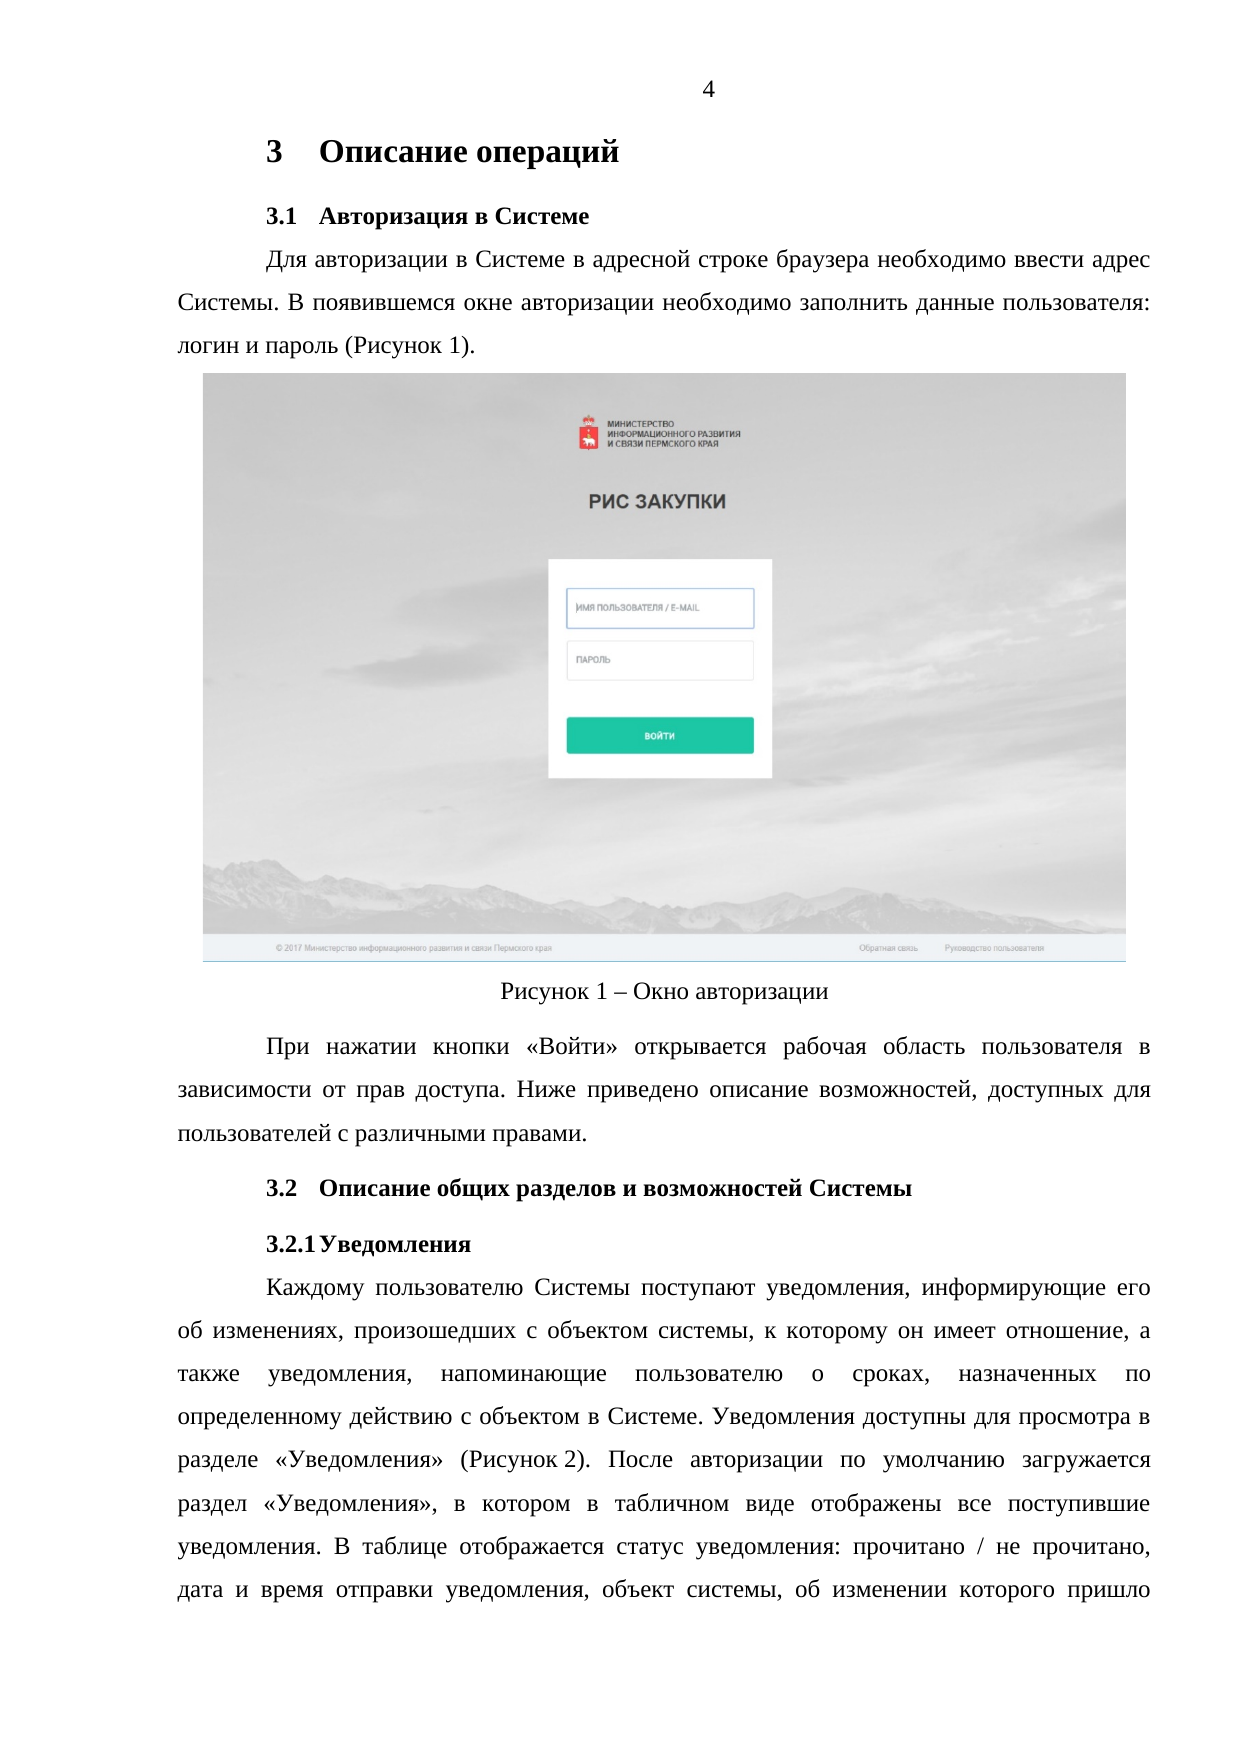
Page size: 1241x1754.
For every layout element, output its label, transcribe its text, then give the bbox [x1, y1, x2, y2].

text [177, 1272, 1152, 1603]
picture [202, 373, 1126, 962]
text Для авторизации в Системе в адресной строке браузера необходимо ввести адрес Системы. В появившемся окне авторизации необходимо заполнить данные пользователя: логин и пароль (Рисунок 1). [177, 244, 1152, 359]
subtitle Описание операций [177, 131, 1152, 169]
subtitle Описание общих разделов и возможностей Системы [177, 1173, 1152, 1202]
subtitle Авторизация в Системе [177, 201, 1152, 230]
text При нажатии кнопки «Войти» открывается рабочая область пользователя в зависимости от прав доступа. Ниже приведено описание возможностей, доступных для пользователей с различными правами. [177, 1031, 1152, 1146]
text Рисунок 1 – Окно авторизации [177, 976, 1152, 1004]
subtitle Уведомления [177, 1229, 1152, 1258]
